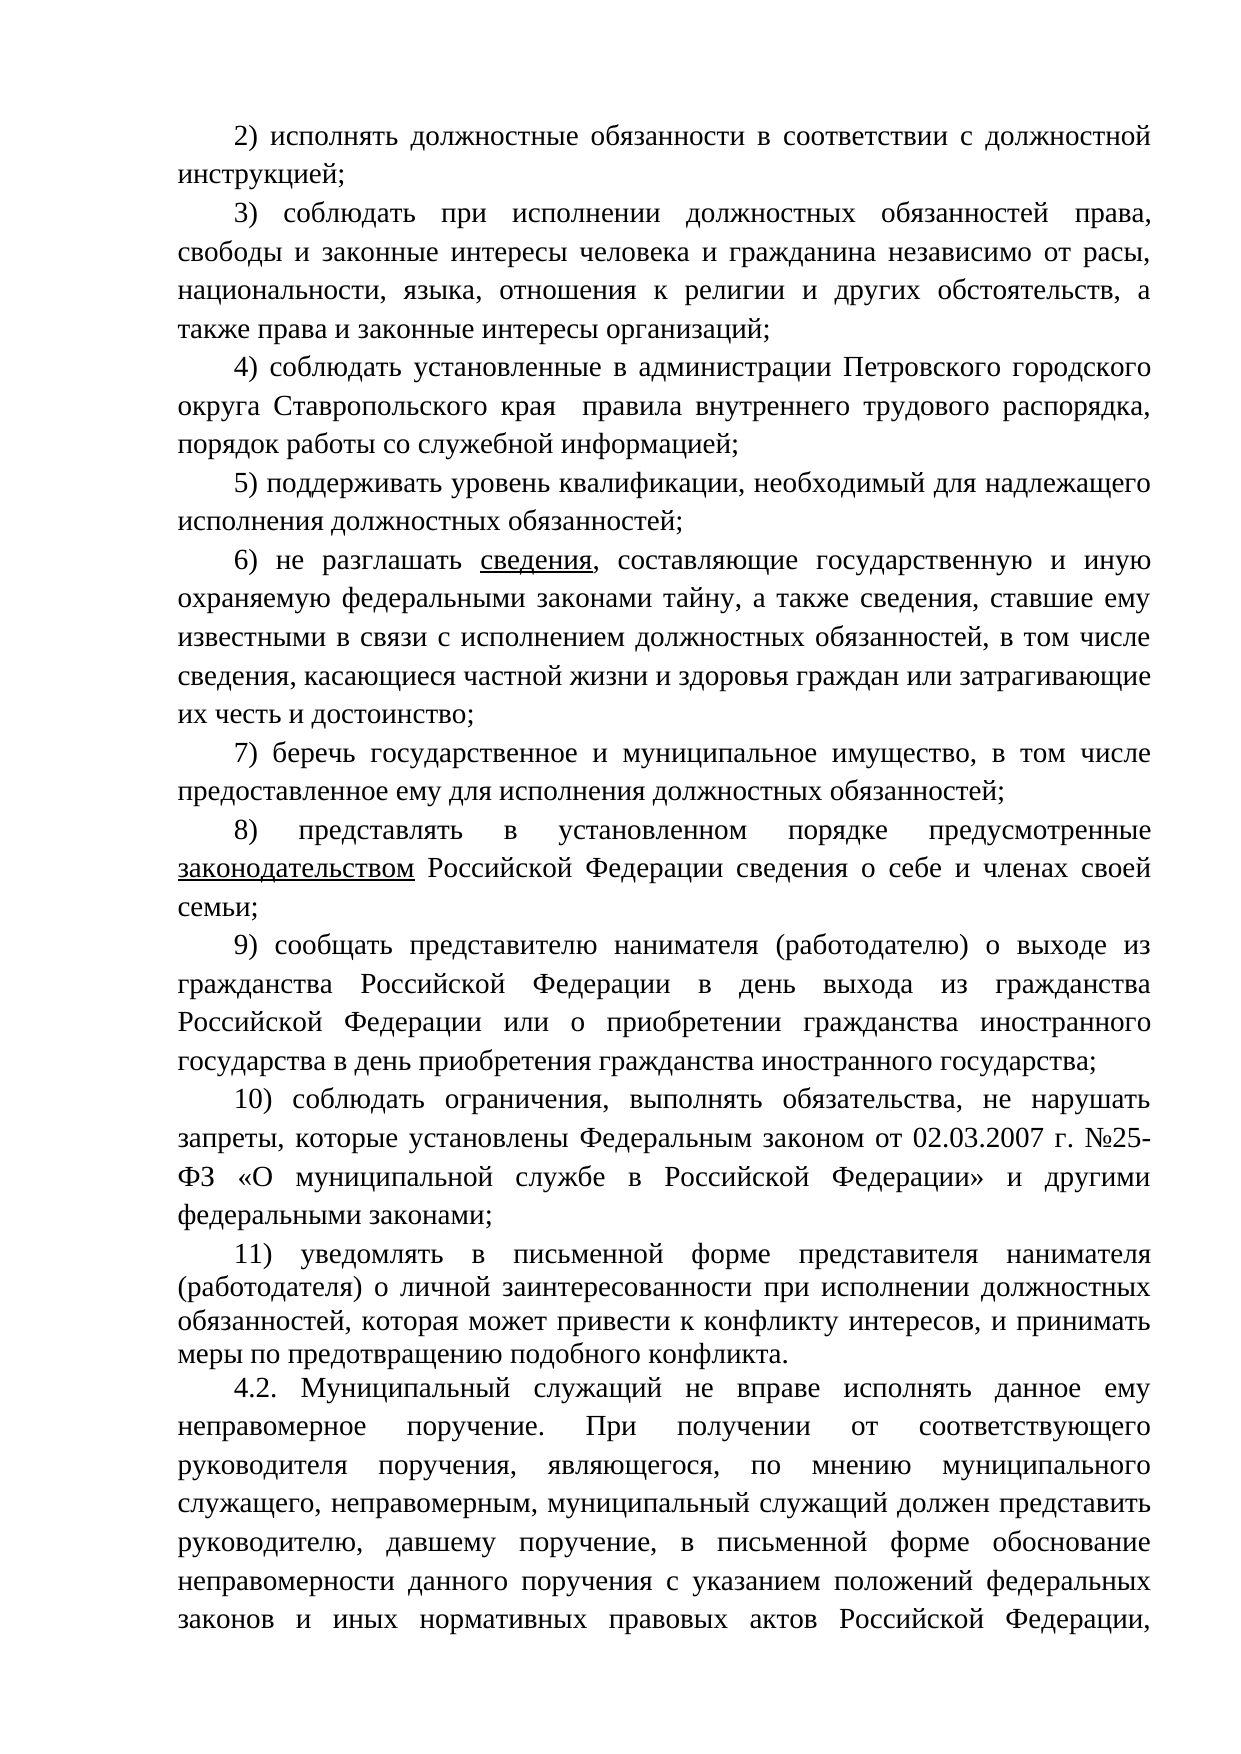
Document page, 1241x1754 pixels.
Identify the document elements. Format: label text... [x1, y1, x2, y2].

text 7) беречь государственное и муниципальное имущество, в том числе предоставленное ему для исполнения должностных обязанностей; [177, 735, 1152, 807]
text 6) не разглашать сведения, составляющие государственную и иную охраняемую федеральными законами тайну, а также сведения, ставшие ему известными в связи с исполнением должностных обязанностей, в том числе сведения, касающиеся частной жизни и здоровья граждан или затрагивающие их честь и достоинство; [177, 542, 1152, 730]
text 11) уведомлять в письменной форме представителя нанимателя (работодателя) о личной заинтересованности при исполнении должностных обязанностей, которая может привести к конфликту интересов, и принимать меры по предотвращению подобного конфликта. [177, 1236, 1152, 1370]
text 8) представлять в установленном порядке предусмотренные законодательством Российской Федерации сведения о себе и членах своей семьи; [177, 812, 1152, 922]
text 3) соблюдать при исполнении должностных обязанностей права, свободы и законные интересы человека и гражданина независимо от расы, национальности, языка, отношения к религии и других обстоятельств, а также права и законные интересы организаций; [177, 195, 1152, 344]
text 5) поддерживать уровень квалификации, необходимый для надлежащего исполнения должностных обязанностей; [177, 465, 1152, 537]
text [177, 1370, 1152, 1635]
text 10) соблюдать ограничения, выполнять обязательства, не нарушать запреты, которые установлены Федеральным законом от 02.03.2007 г. №25-ФЗ «О муниципальной службе в Российской Федерации» и другими федеральными законами; [177, 1082, 1152, 1231]
text 2) исполнять должностные обязанности в соответствии с должностной инструкцией; [177, 118, 1152, 190]
text 9) сообщать представителю нанимателя (работодателю) о выходе из гражданства Российской Федерации в день выхода из гражданства Российской Федерации или о приобретении гражданства иностранного государства в день приобретения гражданства иностранного государства; [177, 927, 1152, 1077]
text 4) соблюдать установленные в администрации Петровского городского округа Ставропольского края правила внутреннего трудового распорядка, порядок работы со служебной информацией; [177, 349, 1152, 460]
